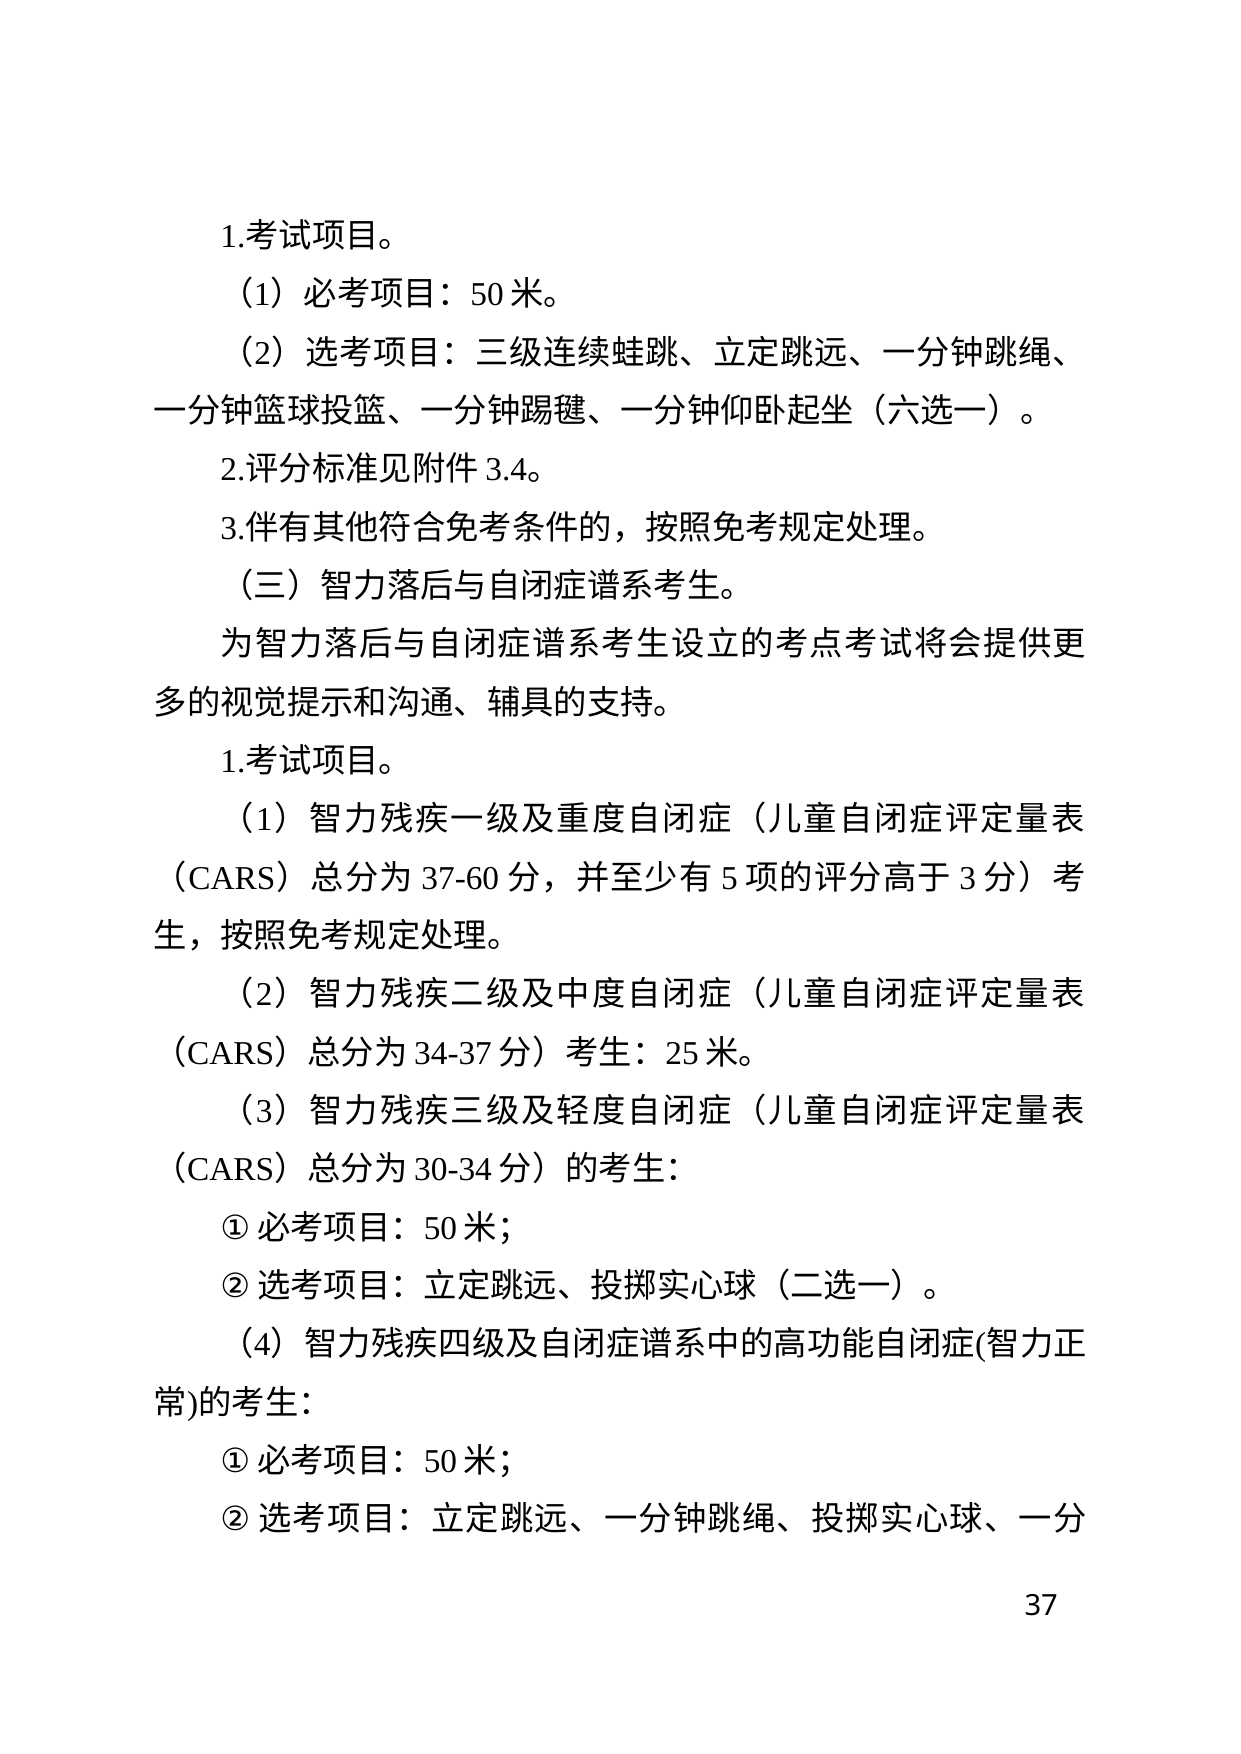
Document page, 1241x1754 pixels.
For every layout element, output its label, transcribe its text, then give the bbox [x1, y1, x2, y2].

text （4）智力残疾四级及自闭症谱系中的高功能自闭症(智力正常)的考生： [153, 1309, 1087, 1426]
text （1）必考项目：。 [153, 259, 1087, 317]
text 为智力落后与自闭症谱系考生设立的考点考试将会提供更多的视觉提示和沟通、辅具的支持。 [153, 609, 1087, 726]
text ①必考项目：； [153, 1426, 1087, 1484]
text （3）智力残疾三级及轻度自闭症（儿童自闭症评定量表（CARS）总分为30-34分）的考生： [153, 1076, 1087, 1192]
text 1.考试项目。 [153, 726, 1087, 784]
text ①必考项目：； [153, 1192, 1087, 1251]
text （三）智力落后与自闭症谱系考生。 [153, 551, 1087, 609]
text ②选考项目：立定跳远、投掷实心球（二选一）。 [153, 1251, 1087, 1309]
text 1.考试项目。 [153, 201, 1087, 259]
text （2）选考项目：三级连续蛙跳、立定跳远、一分钟跳绳、一分钟篮球投篮、一分钟踢毽、一分钟仰卧起坐（六选一）。 [153, 317, 1087, 434]
text 3.伴有其他符合免考条件的，按照免考规定处理。 [153, 492, 1087, 551]
text （2）智力残疾二级及中度自闭症（儿童自闭症评定量表（CARS）总分为34-37分）考生：。 [153, 959, 1087, 1076]
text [153, 1484, 1087, 1542]
text 2.评分标准见附件3.4。 [153, 434, 1087, 492]
text （1）智力残疾一级及重度自闭症（儿童自闭症评定量表（CARS）总分为37-60分，并至少有5项的评分高于3分）考生，按照免考规定处理。 [153, 784, 1087, 959]
